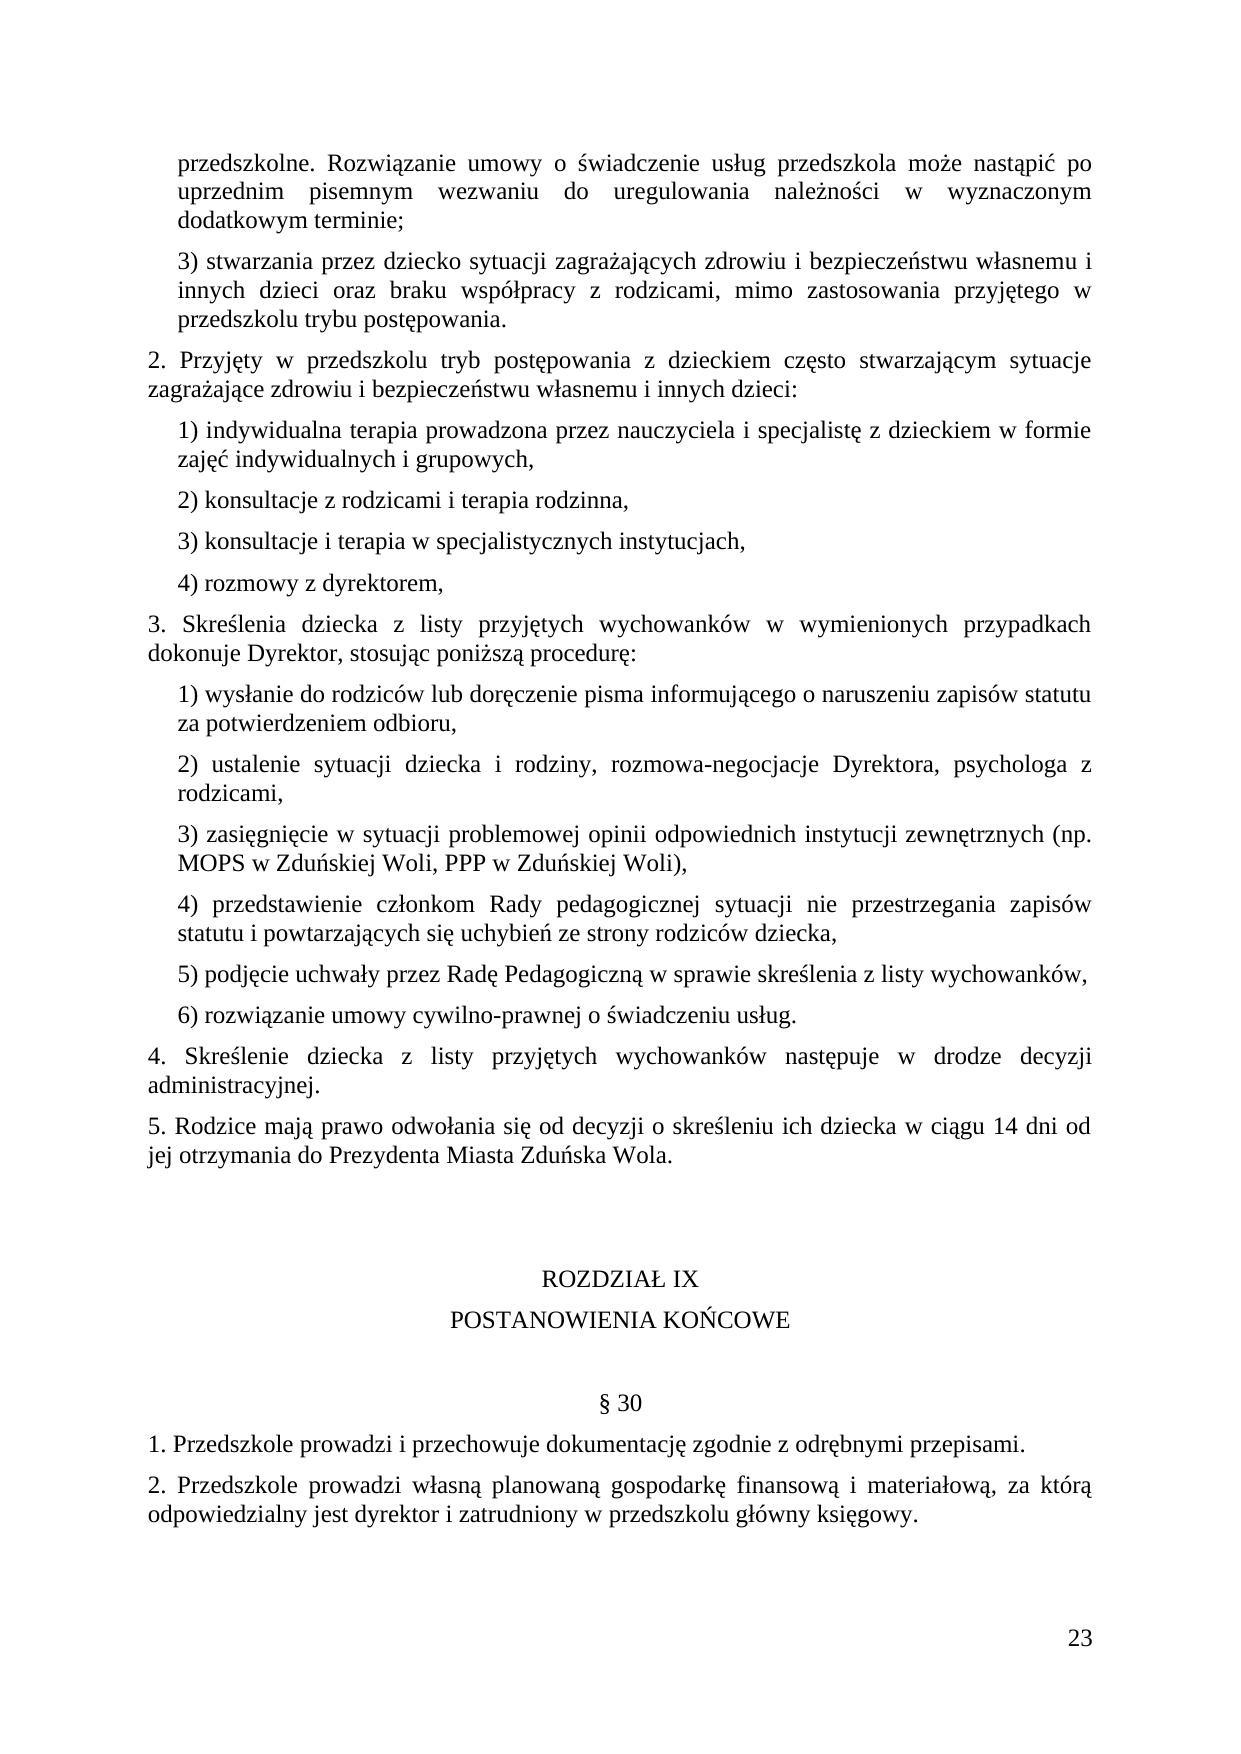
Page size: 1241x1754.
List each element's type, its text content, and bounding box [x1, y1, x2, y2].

text 6) rozwiązanie umowy cywilno-prawnej o świadczeniu usług. [177, 1000, 1093, 1029]
text 1) indywidualna terapia prowadzona przez nauczyciela i specjalistę z dzieckiem w formie zajęć indywidualnych i grupowych, [177, 415, 1093, 473]
text 4) rozmowy z dyrektorem, [177, 568, 1093, 596]
list 1. Przedszkole prowadzi i przechowuje dokumentację zgodnie z odrębnymi przepisami. [148, 1429, 1093, 1458]
text 5. Rodzice mają prawo odwołania się od decyzji o skreśleniu ich dziecka w ciągu 14 dni od jej otrzymania do Prezydenta Miasta Zduńska Wola. [148, 1111, 1093, 1169]
text § 30 [148, 1388, 1093, 1416]
text 2) konsultacje z rodzicami i terapia rodzinna, [177, 485, 1093, 514]
text 2) ustalenie sytuacji dziecka i rodziny, rozmowa-negocjacje Dyrektora, psychologa z rodzicami, [177, 749, 1093, 806]
text 2. Przyjęty w przedszkolu tryb postępowania z dzieckiem często stwarzającym sytuacje zagrażające zdrowiu i bezpieczeństwu własnemu i innych dzieci: [148, 345, 1093, 403]
text 5) podjęcie uchwały przez Radę Pedagogiczną w sprawie skreślenia z listy wychowanków, [177, 959, 1093, 988]
text 3) konsultacje i terapia w specjalistycznych instytucjach, [177, 526, 1093, 555]
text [177, 148, 1093, 234]
text 1) wysłanie do rodziców lub doręczenie pisma informującego o naruszeniu zapisów statutu za potwierdzeniem odbioru, [177, 679, 1093, 736]
text 3) zasięgnięcie w sytuacji problemowej opinii odpowiednich instytucji zewnętrznych (np. MOPS w Zduńskiej Woli, PPP w Zduńskiej Woli), [177, 819, 1093, 876]
text 4) przedstawienie członkom Rady pedagogicznej sytuacji nie przestrzegania zapisów statutu i powtarzających się uchybień ze strony rodziców dziecka, [177, 889, 1093, 946]
text ROZDZIAŁ IX [148, 1264, 1093, 1293]
text 3) stwarzania przez dziecko sytuacji zagrażających zdrowiu i bezpieczeństwu własnemu i innych dzieci oraz braku współpracy z rodzicami, mimo zastosowania przyjętego w przedszkolu trybu postępowania. [177, 246, 1093, 333]
list 2. Przedszkole prowadzi własną planowaną gospodarkę finansową i materiałową, za którą odpowiedzialny jest dyrektor i zatrudniony w przedszkolu główny księgowy. [148, 1470, 1093, 1528]
text 4. Skreślenie dziecka z listy przyjętych wychowanków następuje w drodze decyzji administracyjnej. [148, 1041, 1093, 1099]
text 3. Skreślenia dziecka z listy przyjętych wychowanków w wymienionych przypadkach dokonuje Dyrektor, stosując poniższą procedurę: [148, 609, 1093, 666]
text POSTANOWIENIA KOŃCOWE [148, 1305, 1093, 1334]
